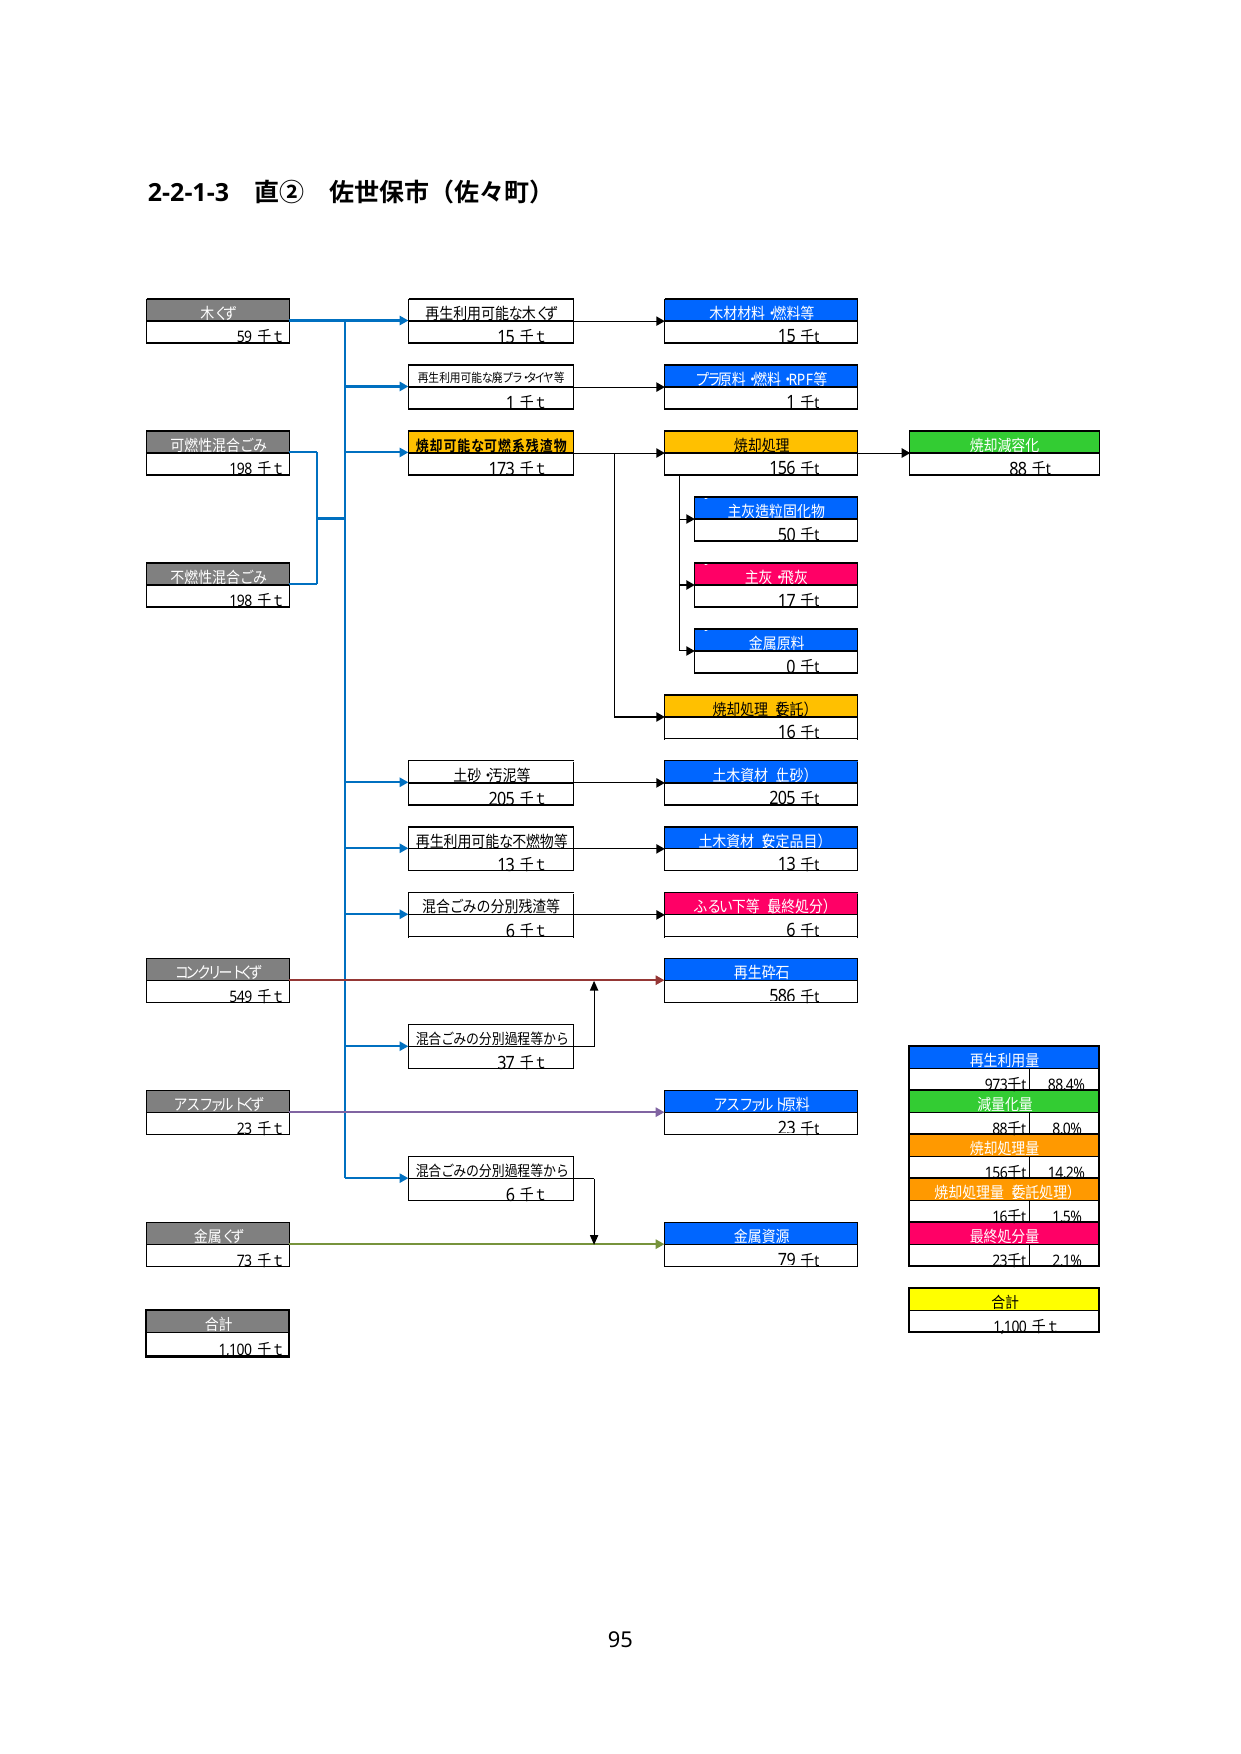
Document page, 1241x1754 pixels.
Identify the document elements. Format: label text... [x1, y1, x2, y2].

subtitle 2-2-1-3 直② 佐世保市（佐々町） [148, 172, 1093, 209]
